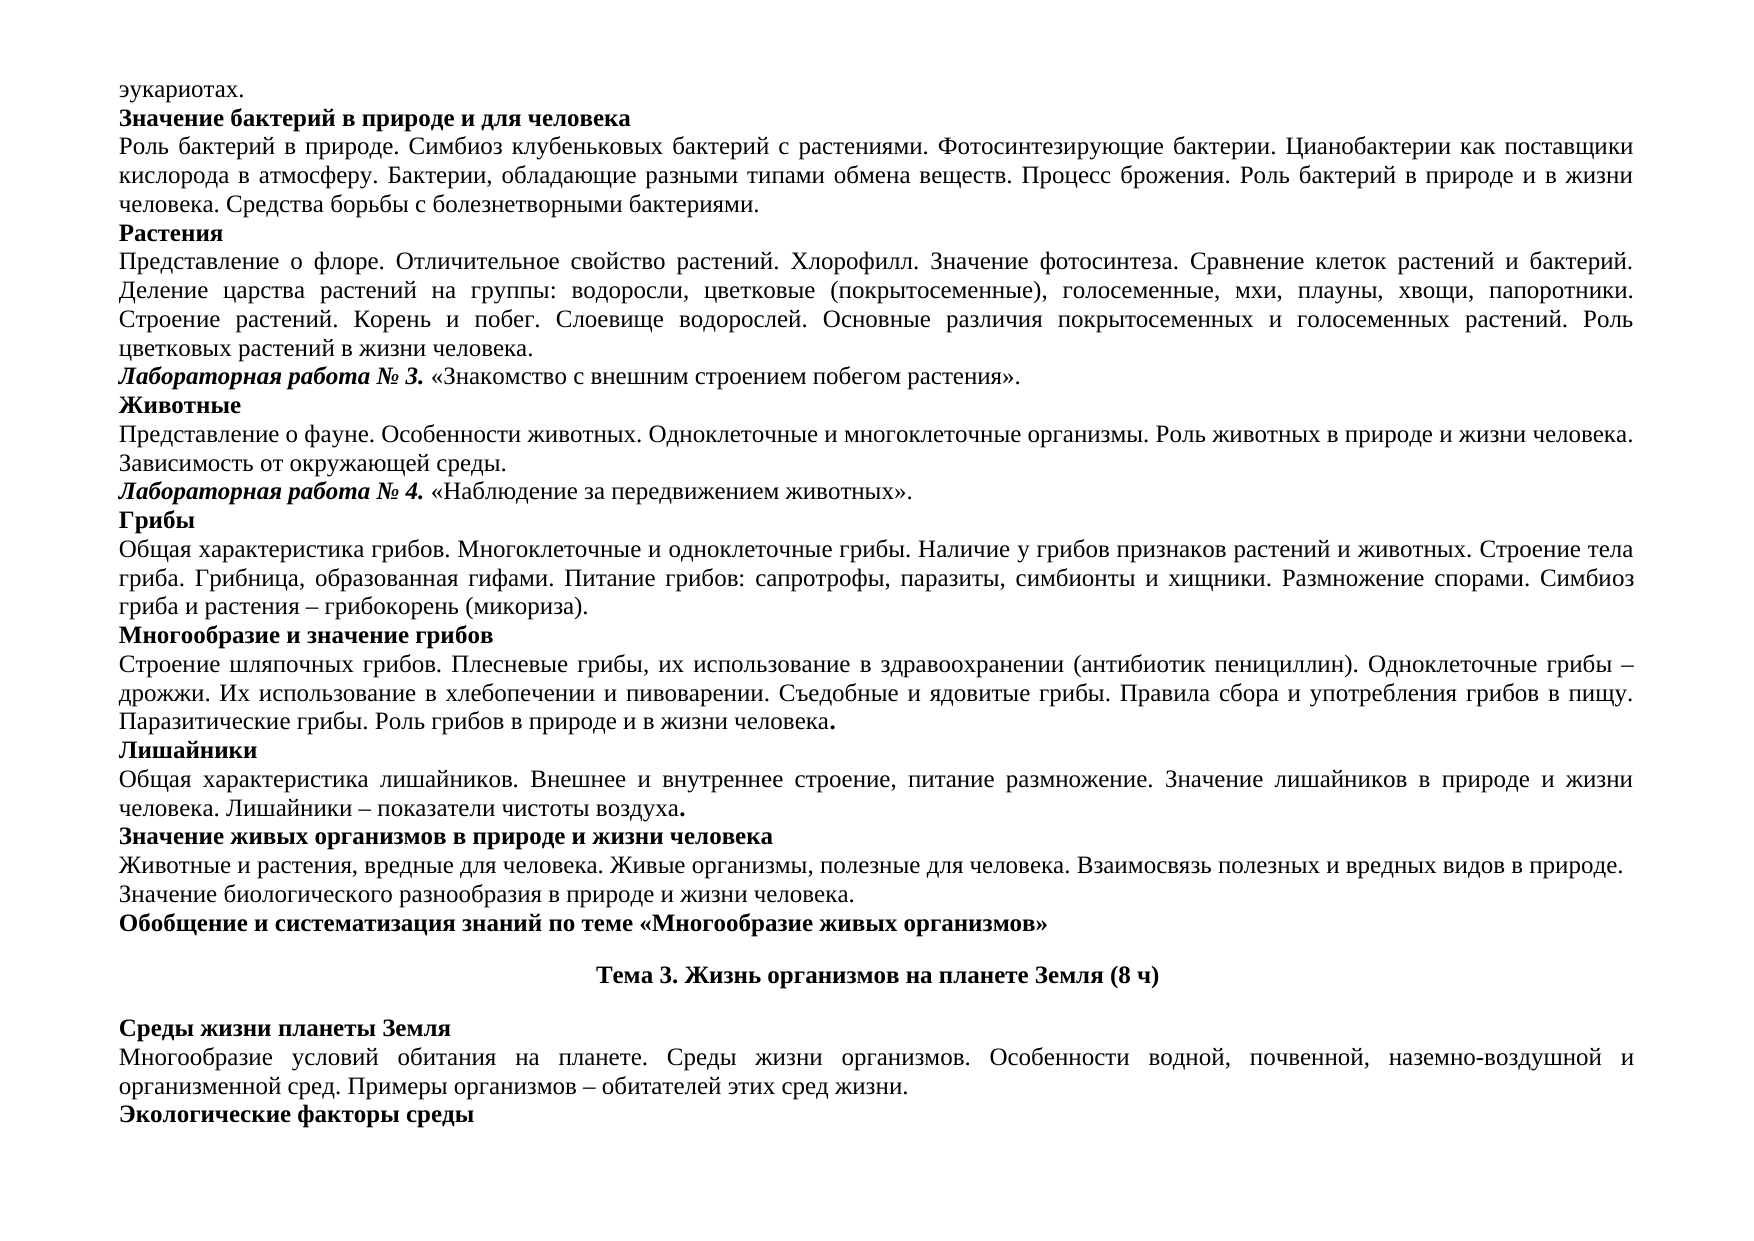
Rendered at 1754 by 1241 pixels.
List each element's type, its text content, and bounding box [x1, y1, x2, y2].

text Значение бактерий в природе и для человека [119, 103, 1635, 131]
text Представление о флоре. Отличительное свойство растений. Хлорофилл. Значение фотосинтеза. Сравнение клеток растений и бактерий. Деление царства растений на группы: водоросли, цветковые (покрытосеменные), голосеменные, мхи, плауны, хвощи, папоротники. Строение растений. Корень и побег. Слоевище водорослей. Основные различия покрытосеменных и голосеменных растений. Роль цветковых растений в жизни человека. [119, 246, 1635, 361]
text Экологические факторы среды [119, 1099, 1635, 1128]
text Роль бактерий в природе. Симбиоз клубеньковых бактерий с растениями. Фотосинтезирующие бактерии. Цианобактерии как поставщики кислорода в атмосферу. Бактерии, обладающие разными типами обмена веществ. Процесс брожения. Роль бактерий в природе и в жизни человека. Средства борьбы с болезнетворными бактериями. [119, 131, 1635, 218]
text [119, 74, 1635, 103]
text Общая характеристика лишайников. Внешнее и внутреннее строение, питание размножение. Значение лишайников в природе и жизни человека. Лишайники – показатели чистоты воздуха. [119, 764, 1635, 821]
text Тема 3. Жизнь организмов на планете Земля (8 ч) [596, 960, 1635, 989]
text Лабораторная работа № 4. «Наблюдение за передвижением животных». [119, 476, 1635, 505]
text Лабораторная работа № 3. «Знакомство с внешним строением побегом растения». [119, 361, 1635, 390]
text Зависимость от окружающей среды. [119, 448, 1635, 476]
text Строение шляпочных грибов. Плесневые грибы, их использование в здравоохранении (антибиотик пенициллин). Одноклеточные грибы – дрожжи. Их использование в хлебопечении и пивоварении. Съедобные и ядовитые грибы. Правила сбора и употребления грибов в пищу. Паразитические грибы. Роль грибов в природе и в жизни человека. [119, 649, 1635, 735]
text Обобщение и систематизация знаний по теме «Многообразие живых организмов» [119, 908, 1635, 936]
text Грибы [119, 505, 1635, 534]
text Среды жизни планеты Земля [119, 1013, 1635, 1042]
text Лишайники [119, 735, 1635, 764]
text Общая характеристика грибов. Многоклеточные и одноклеточные грибы. Наличие у грибов признаков растений и животных. Строение тела гриба. Грибница, образованная гифами. Питание грибов: сапротрофы, паразиты, симбионты и хищники. Размножение спорами. Симбиоз гриба и растения – грибокорень (микориза). [119, 534, 1635, 620]
text Многообразие условий обитания на планете. Среды жизни организмов. Особенности водной, почвенной, наземно-воздушной и организменной сред. Примеры организмов – обитателей этих сред жизни. [119, 1042, 1635, 1099]
text Значение биологического разнообразия в природе и жизни человека. [119, 879, 1635, 908]
text Животные [119, 390, 1635, 419]
text Многообразие и значение грибов [119, 620, 1635, 649]
text Представление о фауне. Особенности животных. Одноклеточные и многоклеточные организмы. Роль животных в природе и жизни человека. [119, 419, 1635, 448]
text Значение живых организмов в природе и жизни человека [119, 821, 1635, 850]
text Растения [119, 218, 1635, 246]
text Животные и растения, вредные для человека. Живые организмы, полезные для человека. Взаимосвязь полезных и вредных видов в природе. [119, 850, 1635, 879]
